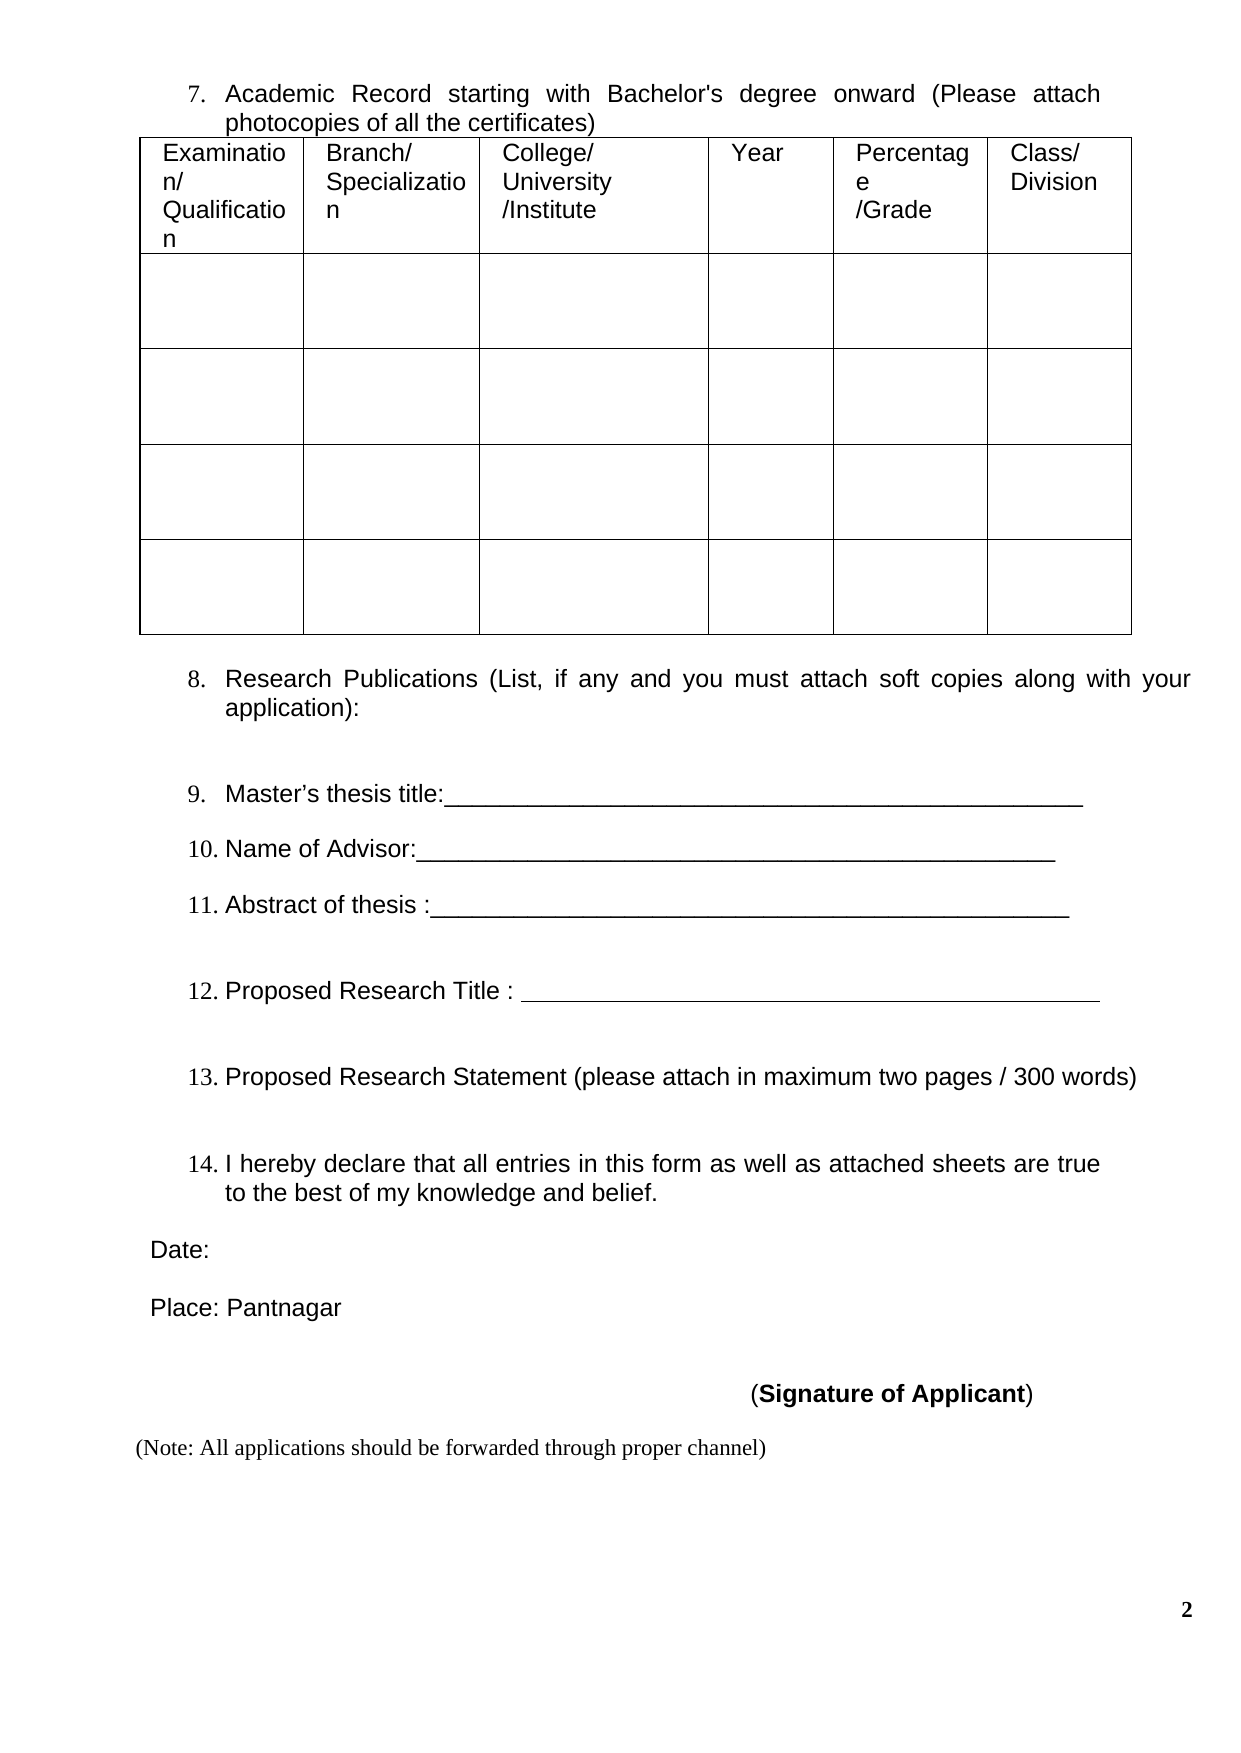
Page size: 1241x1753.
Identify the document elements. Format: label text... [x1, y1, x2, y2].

list Name of Advisor:______________________________________________ [187, 834, 1192, 863]
table_cell [480, 349, 708, 444]
table_cell [480, 445, 708, 539]
table_cell [709, 445, 833, 539]
table_cell [304, 349, 479, 444]
table_cell [988, 349, 1131, 444]
list Abstract of thesis :______________________________________________ [187, 889, 1192, 918]
table_cell [988, 254, 1131, 348]
table_cell [304, 445, 479, 539]
list Research Publications (List, if any and you must attach soft copies along with your application): [187, 664, 1192, 722]
subtitle (Signature of Applicant) [750, 1379, 1192, 1407]
table_cell [709, 540, 833, 634]
text Date: [150, 1235, 1192, 1264]
list I hereby declare that all entries in this form as well as attached sheets are true to the best of my knowledge and belief. [187, 1149, 1102, 1206]
text Place: Pantnagar [150, 1292, 1192, 1321]
table_cell [834, 254, 987, 348]
list Proposed Research Title : [187, 976, 1192, 1005]
table_cell [834, 540, 987, 634]
table_cell [480, 540, 708, 634]
text (Note: All applications should be forwarded through proper channel) [135, 1434, 1192, 1460]
table_cell [480, 254, 708, 348]
table_header Branch/ Specialization [304, 138, 479, 253]
table_cell [988, 445, 1131, 539]
table_cell [141, 540, 303, 634]
table_cell [304, 254, 479, 348]
table_cell [304, 540, 479, 634]
list Master’s thesis title:______________________________________________ [187, 779, 1192, 808]
table_cell [141, 349, 303, 444]
table_header Class/ Division [988, 138, 1131, 253]
table_header College/University /Institute [480, 138, 708, 253]
table_cell [141, 445, 303, 539]
table_cell [834, 349, 987, 444]
table_cell [988, 540, 1131, 634]
table_cell [709, 349, 833, 444]
list Proposed Research Statement (please attach in maximum two pages / 300 words) [187, 1062, 1192, 1091]
table_header Year [709, 138, 833, 253]
list Academic Record starting with Bachelor's degree onward (Please attach photocopies of all the certificates) [187, 79, 1102, 137]
table_header Examination/ Qualification [141, 138, 303, 253]
table_header Percentage /Grade [834, 138, 987, 253]
table_cell [709, 254, 833, 348]
table_cell [834, 445, 987, 539]
table_cell [141, 254, 303, 348]
